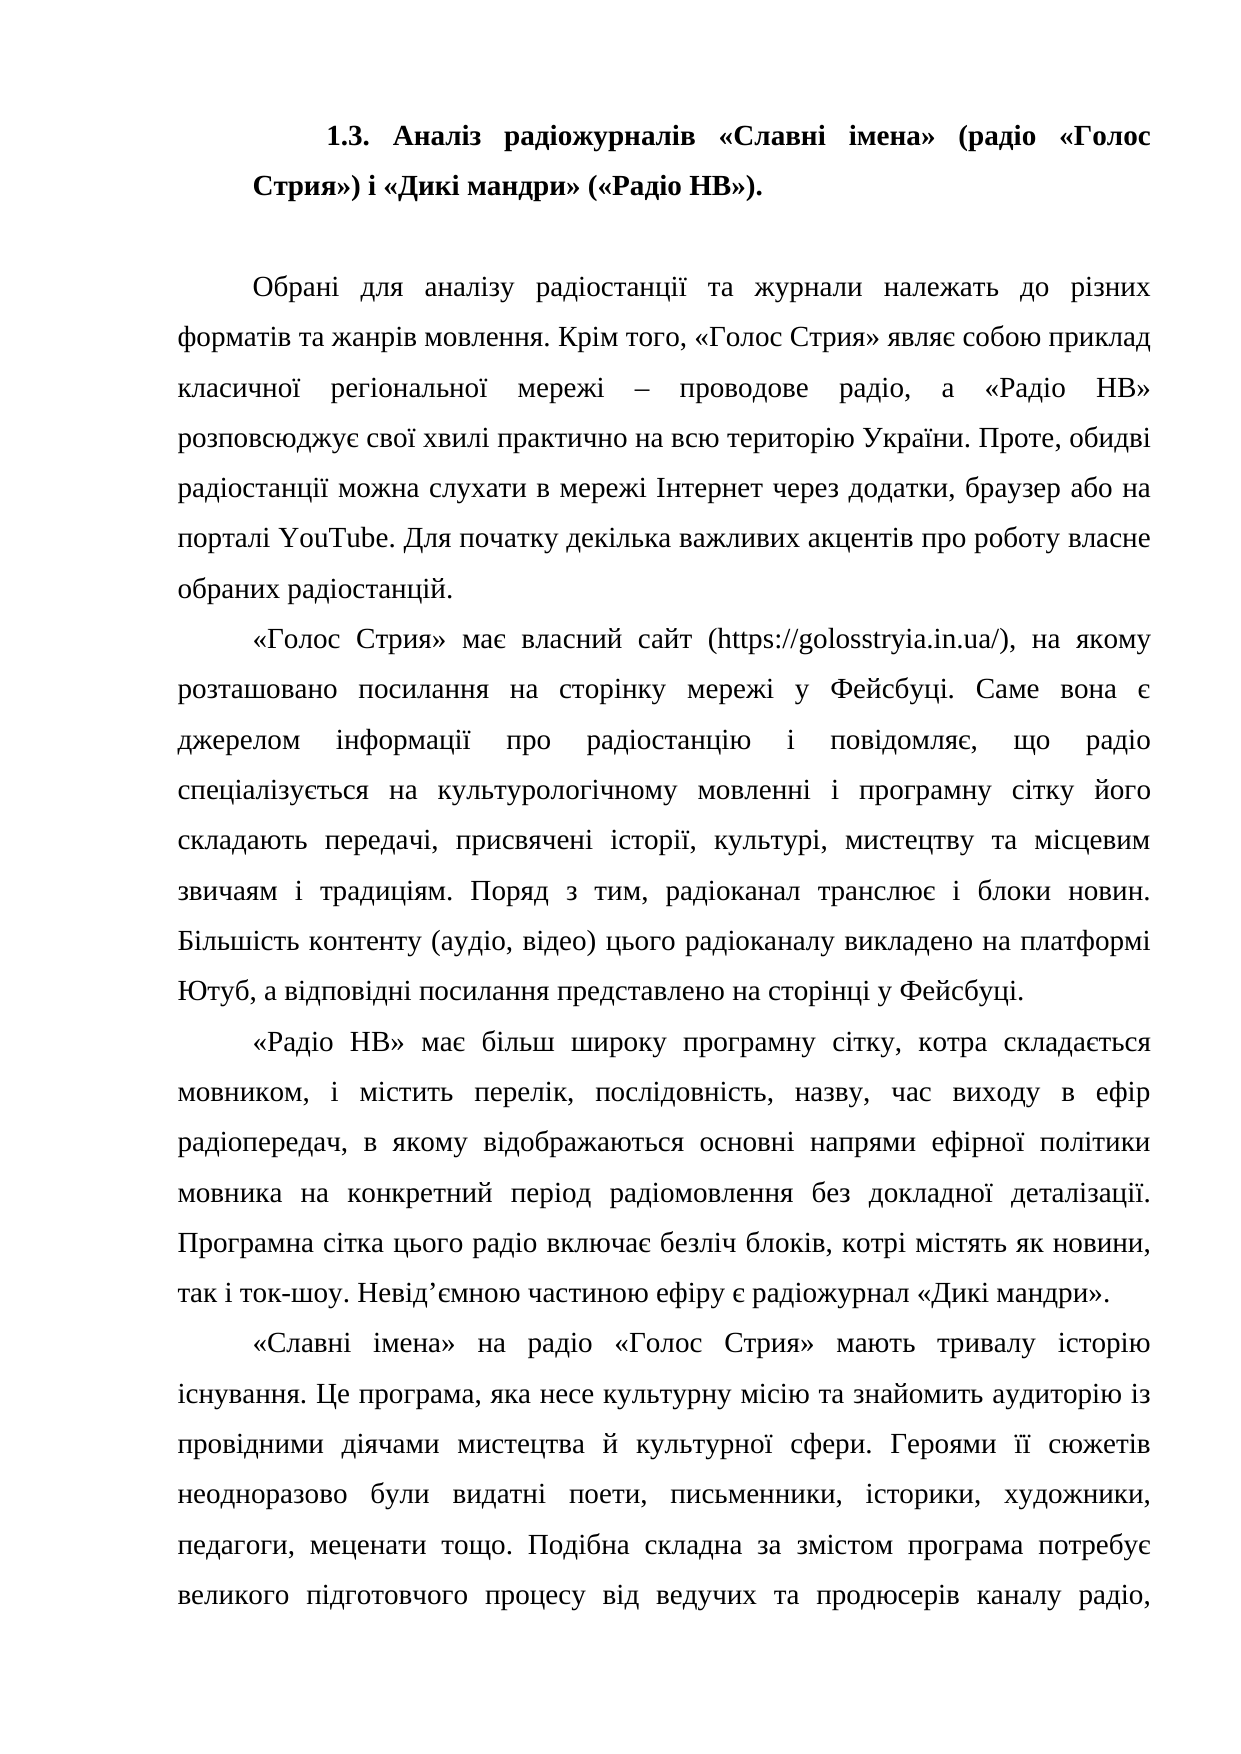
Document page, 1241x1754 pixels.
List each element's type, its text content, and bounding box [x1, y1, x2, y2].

text «Радіо НВ» має більш широку програмну сітку, котра складається мовником, і містить перелік, послідовність, назву, час виходу в ефір радіопередач, в якому відображаються основні напрями ефірної політики мовника на конкретний період радіомовлення без докладної деталізації. Програмна сітка цього радіо включає безліч блоків, котрі містять як новини, так і ток-шоу. Невід’ємною частиною ефіру є радіожурнал «Дикі мандри». [177, 1024, 1152, 1309]
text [177, 1326, 1152, 1611]
text Обрані для аналізу радіостанції та журнали належать до різних форматів та жанрів мовлення. Крім того, «Голос Стрия» являє собою приклад класичної регіональної мережі – проводове радіо, а «Радіо НВ» розповсюджує свої хвилі практично на всю територію України. Проте, обидві радіостанції можна слухати в мережі Інтернет через додатки, браузер або на порталі YouTube. Для початку декілька важливих акцентів про роботу власне обраних радіостанцій. [177, 269, 1152, 604]
list 1.3. Аналіз радіожурналів «Славні імена» (радіо «Голос Стрия») і «Дикі мандри» («Радіо НВ»). [252, 118, 1152, 202]
text «Голос Стрия» має власний сайт (https://golosstryia.in.ua/), на якому розташовано посилання на сторінку мережі у Фейсбуці. Саме вона є джерелом інформації про радіостанцію і повідомляє, що радіо спеціалізується на культурологічному мовленні і програмну сітку його складають передачі, присвячені історії, культурі, мистецтву та місцевим звичаям і традиціям. Поряд з тим, радіоканал транслює і блоки новин. Більшість контенту (аудіо, відео) цього радіоканалу викладено на платформі Ютуб, а відповідні посилання представлено на сторінці у Фейсбуці. [177, 621, 1152, 1007]
